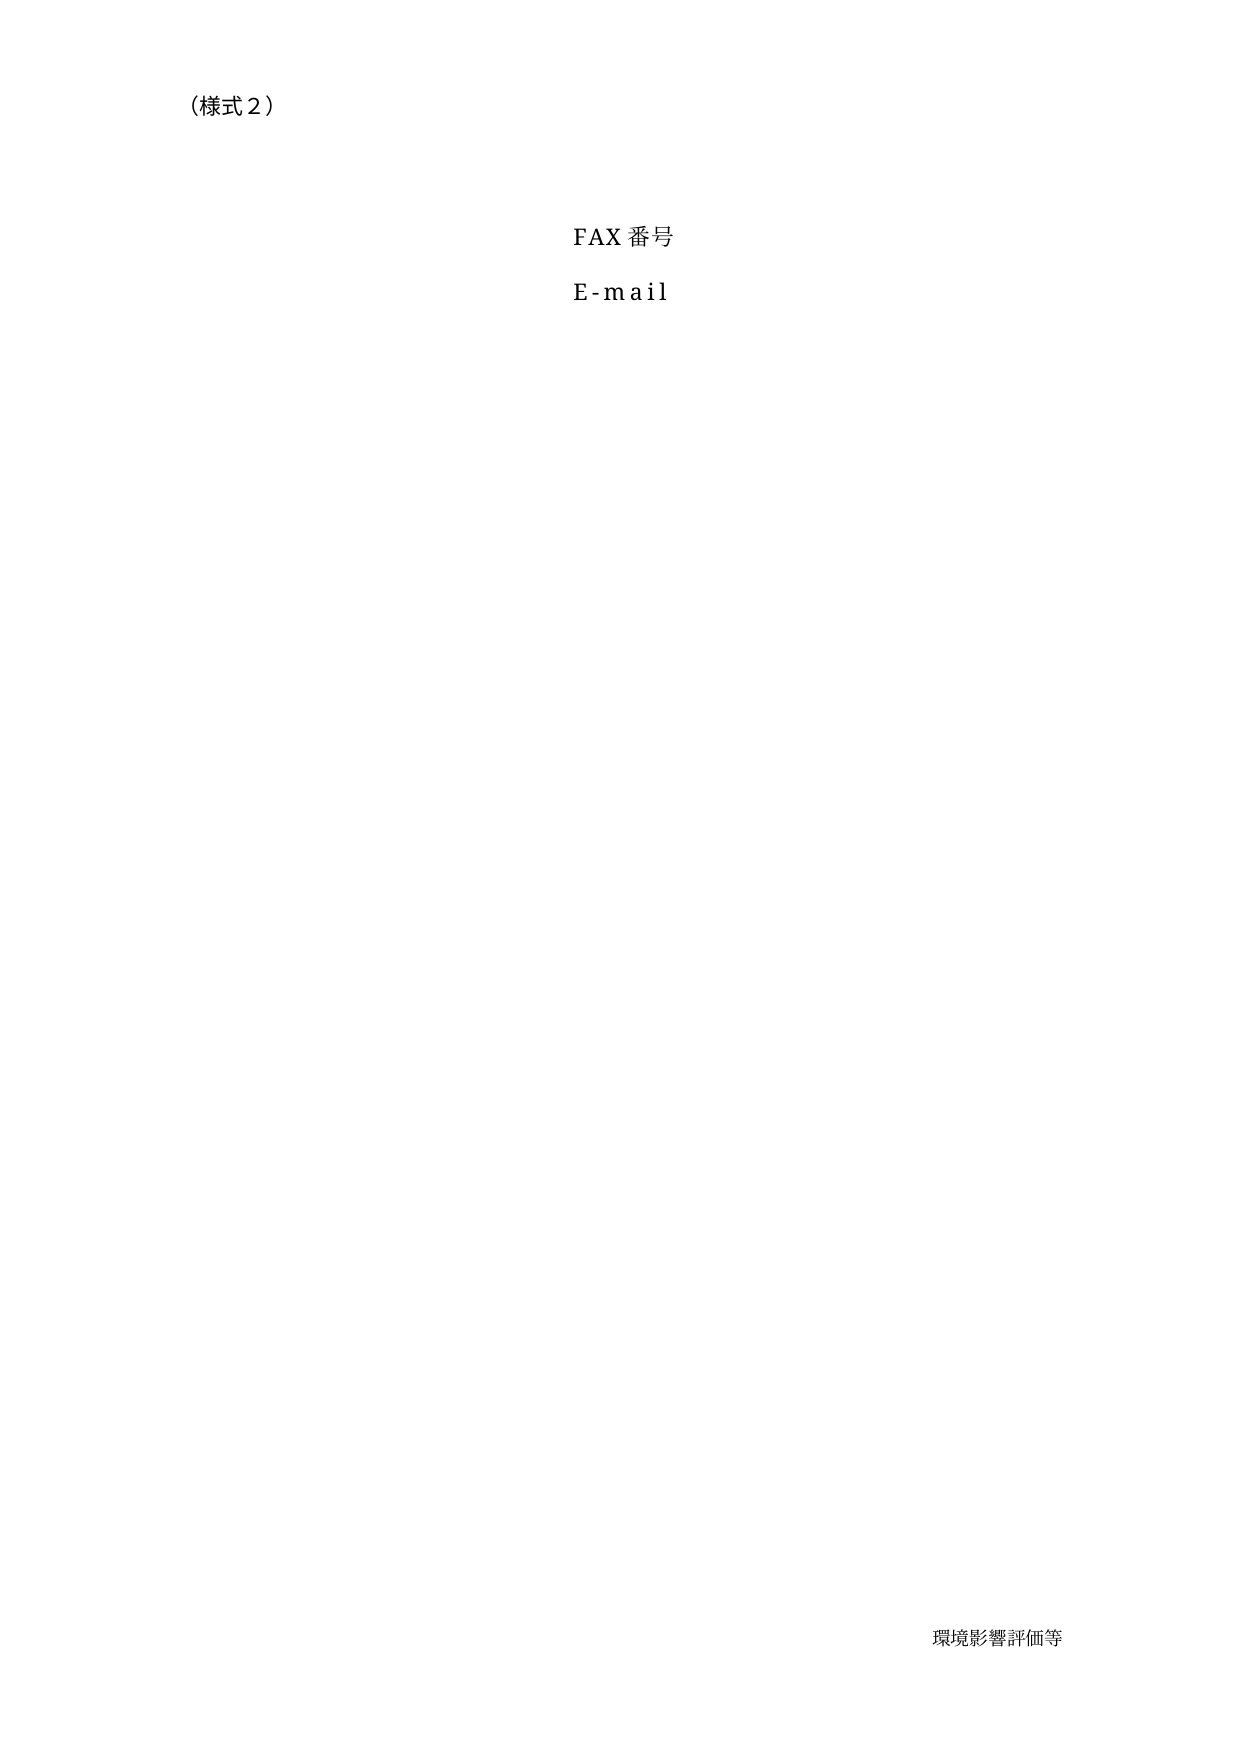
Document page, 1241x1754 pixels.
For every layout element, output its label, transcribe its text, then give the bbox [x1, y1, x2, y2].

text FAX番号 [177, 217, 1063, 254]
text E-mail [177, 273, 1063, 311]
